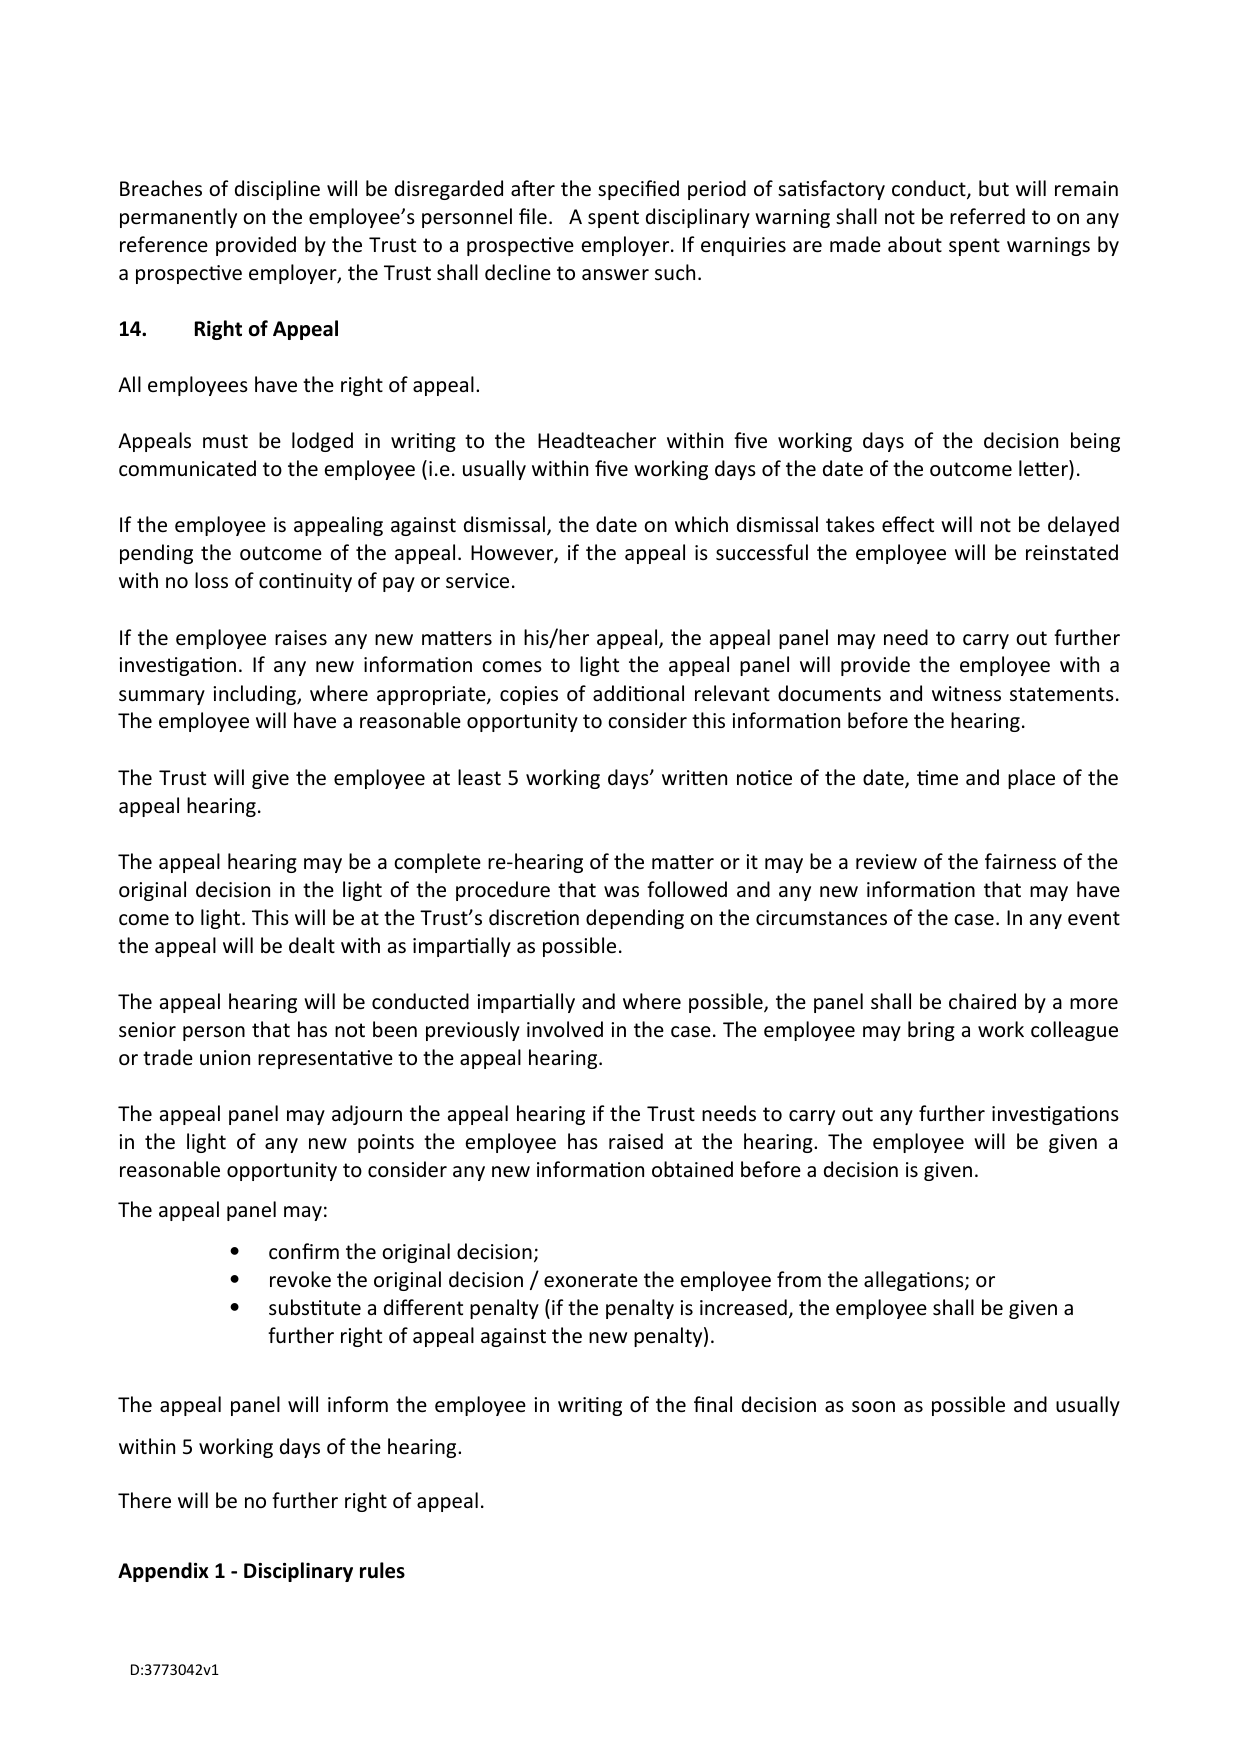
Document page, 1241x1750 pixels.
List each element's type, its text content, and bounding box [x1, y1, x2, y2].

list The appeal panel may: [118, 1196, 1122, 1223]
text Breaches of discipline will be disregarded after the specified period of satisfactory conduct, but will remain permanently on the employee’s personnel file. A spent disciplinary warning shall not be referred to on any reference provided by the Trust to a prospective employer. If enquiries are made about spent warnings by a prospective employer, the Trust shall decline to answer such. [118, 174, 1122, 286]
text The appeal hearing will be conducted impartially and where possible, the panel shall be chaired by a more senior person that has not been previously involved in the case. The employee may bring a work colleague or trade union representative to the appeal hearing. [118, 987, 1122, 1071]
list The appeal panel will inform the employee in writing of the final decision as soon as possible and usually within 5 working days of the hearing. [118, 1390, 1122, 1460]
text If the employee raises any new matters in his/her appeal, the appeal panel may need to carry out further investigation. If any new information comes to light the appeal panel will provide the employee with a summary including, where appropriate, copies of additional relevant documents and witness statements. The employee will have a reasonable opportunity to consider this information before the hearing. [118, 623, 1122, 735]
text Appeals must be lodged in writing to the Headteacher within five working days of the decision being communicated to the employee (i.e. usually within five working days of the date of the outcome letter). [118, 398, 1122, 482]
text All employees have the right of appeal. [118, 370, 1122, 398]
list revoke the original decision / exonerate the employee from the allegations; or [231, 1266, 1122, 1293]
text The appeal panel may adjourn the appeal hearing if the Trust needs to carry out any further investigations in the light of any new points the employee has raised at the hearing. The employee will be given a reasonable opportunity to consider any new information obtained before a decision is given. [118, 1099, 1122, 1183]
list There will be no further right of appeal. [118, 1487, 1122, 1514]
text If the employee is appealing against dismissal, the date on which dismissal takes effect will not be delayed pending the outcome of the appeal. However, if the appeal is successful the employee will be reinstated with no loss of continuity of pay or service. [118, 511, 1122, 594]
text The appeal hearing may be a complete re-hearing of the matter or it may be a review of the fairness of the original decision in the light of the procedure that was followed and any new information that may have come to light. This will be at the Trust’s discretion depending on the circumstances of the case. In any event the appeal will be dealt with as impartially as possible. [118, 847, 1122, 959]
list confirm the original decision; [231, 1237, 1122, 1266]
text The Trust will give the employee at least 5 working days’ written notice of the date, time and place of the appeal hearing. [118, 763, 1122, 819]
list substitute a different penalty (if the penalty is increased, the employee shall be given a further right of appeal against the new penalty). [231, 1293, 1122, 1349]
text Appendix 1 - Disciplinary rules [118, 1557, 1171, 1584]
subtitle Right of Appeal [118, 314, 1122, 342]
